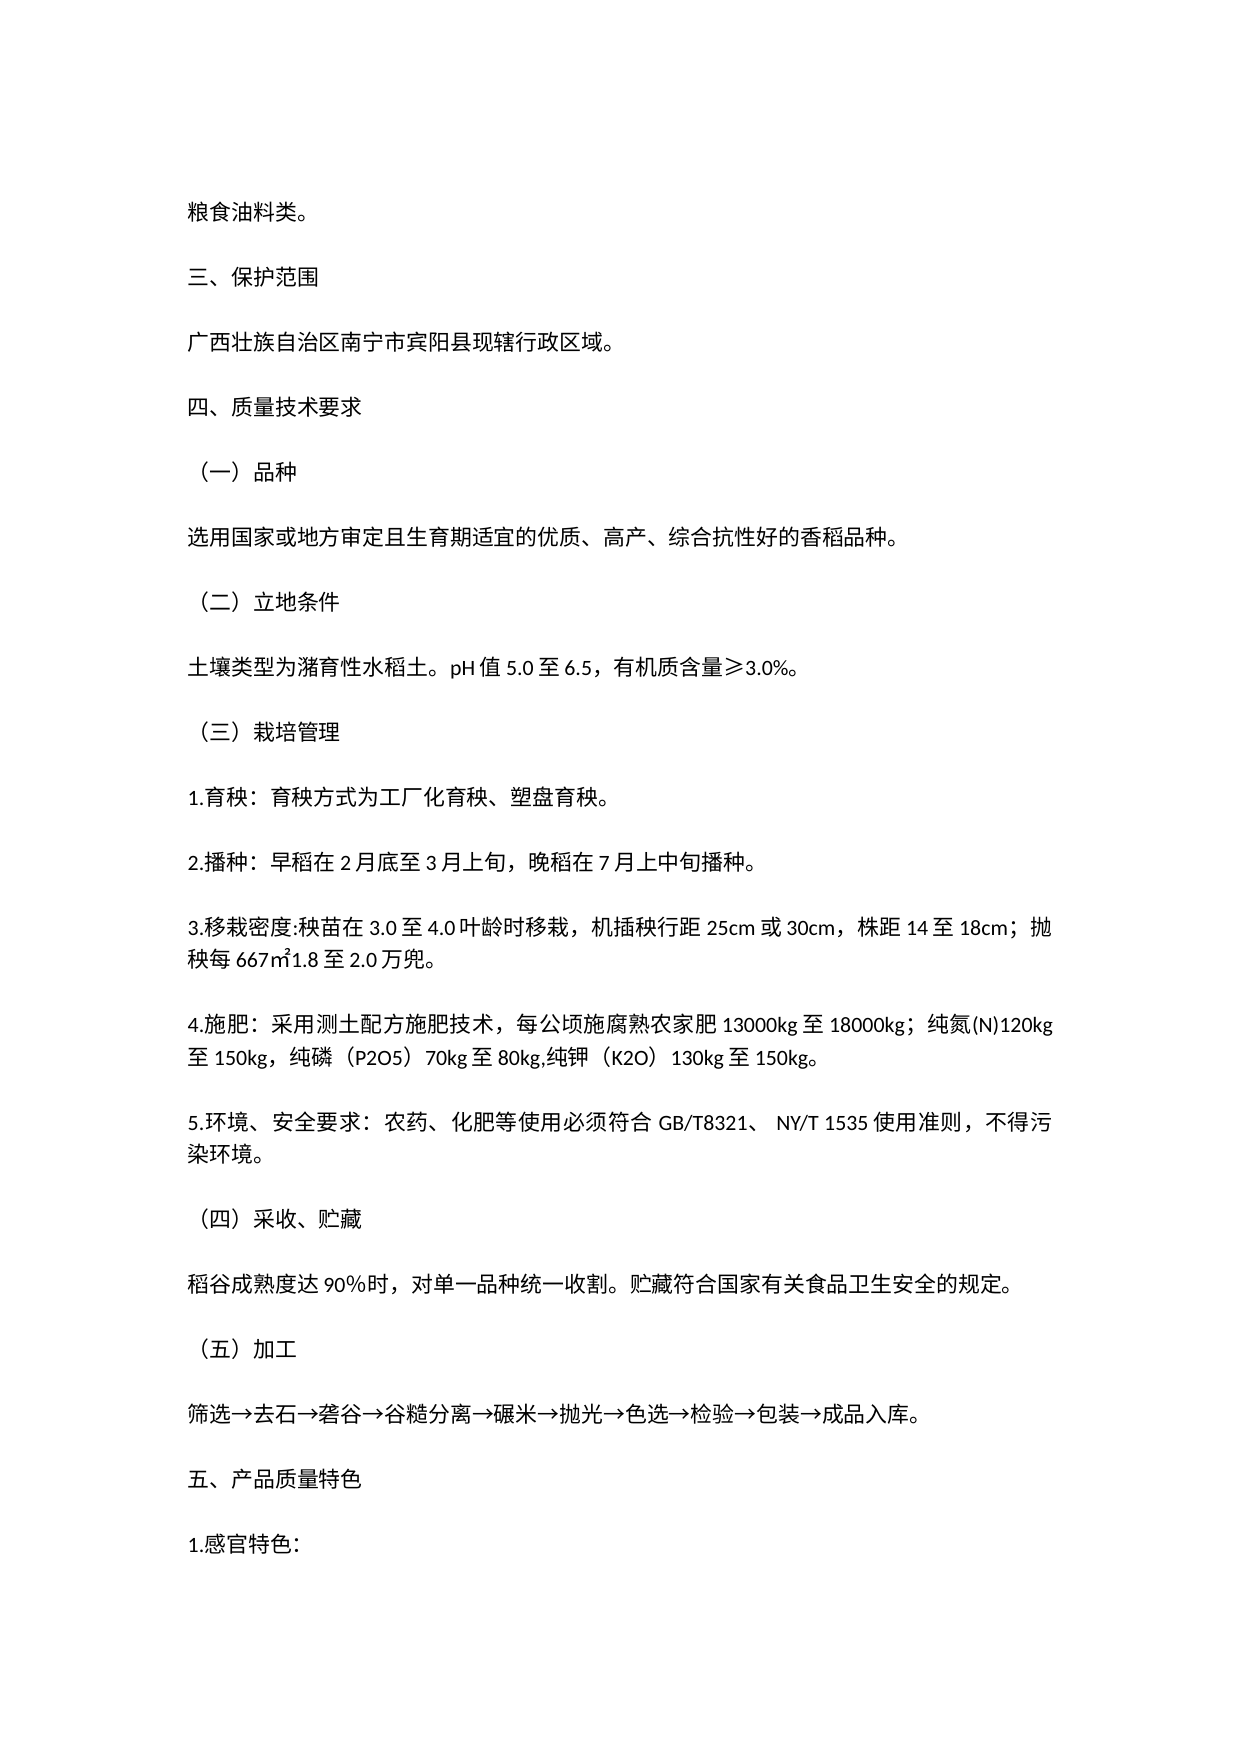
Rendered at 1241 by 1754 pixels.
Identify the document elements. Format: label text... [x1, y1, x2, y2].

text 选用国家或地方审定且生育期适宜的优质、高产、综合抗性好的香稻品种。 [187, 519, 1053, 552]
text 广西壮族自治区南宁市宾阳县现辖行政区域。 [187, 324, 1053, 357]
text 三、保护范围 [187, 259, 1053, 292]
text （三）栽培管理 [187, 714, 1053, 747]
text （二）立地条件 [187, 584, 1053, 617]
text （一）品种 [187, 454, 1053, 487]
text 2.播种：早稻在2月底至3月上旬，晚稻在7月上中旬播种。 [187, 844, 1053, 877]
text 四、质量技术要求 [187, 389, 1053, 422]
text 粮食油料类。 [187, 194, 1053, 227]
text 1.感官特色： [187, 1527, 1053, 1559]
text 3.移栽密度:秧苗在3.0至4.0叶龄时移栽，机插秧行距25cm或30cm，株距14至18cm；抛秧每667㎡1.8至2.0万兜。 [187, 909, 1053, 974]
text （五）加工 [187, 1332, 1053, 1364]
text 土壤类型为潴育性水稻土。pH值5.0至6.5，有机质含量≥3.0%。 [187, 649, 1053, 682]
text 五、产品质量特色 [187, 1462, 1053, 1494]
text 稻谷成熟度达90％时，对单一品种统一收割。贮藏符合国家有关食品卫生安全的规定。 [187, 1267, 1053, 1299]
text 4.施肥：采用测土配方施肥技术，每公顷施腐熟农家肥13000kg至18000kg；纯氮(N)120kg至150kg，纯磷（P2O5）70kg至80kg,纯钾（K2O）130kg至150kg。 [187, 1007, 1053, 1072]
text 5.环境、安全要求：农药、化肥等使用必须符合GB/T8321、 NY/T 1535使用准则，不得污染环境。 [187, 1104, 1053, 1169]
text （四）采收、贮藏 [187, 1202, 1053, 1234]
text 1.育秧：育秧方式为工厂化育秧、塑盘育秧。 [187, 779, 1053, 812]
text 筛选→去石→砻谷→谷糙分离→碾米→抛光→色选→检验→包装→成品入库。 [187, 1397, 1053, 1429]
